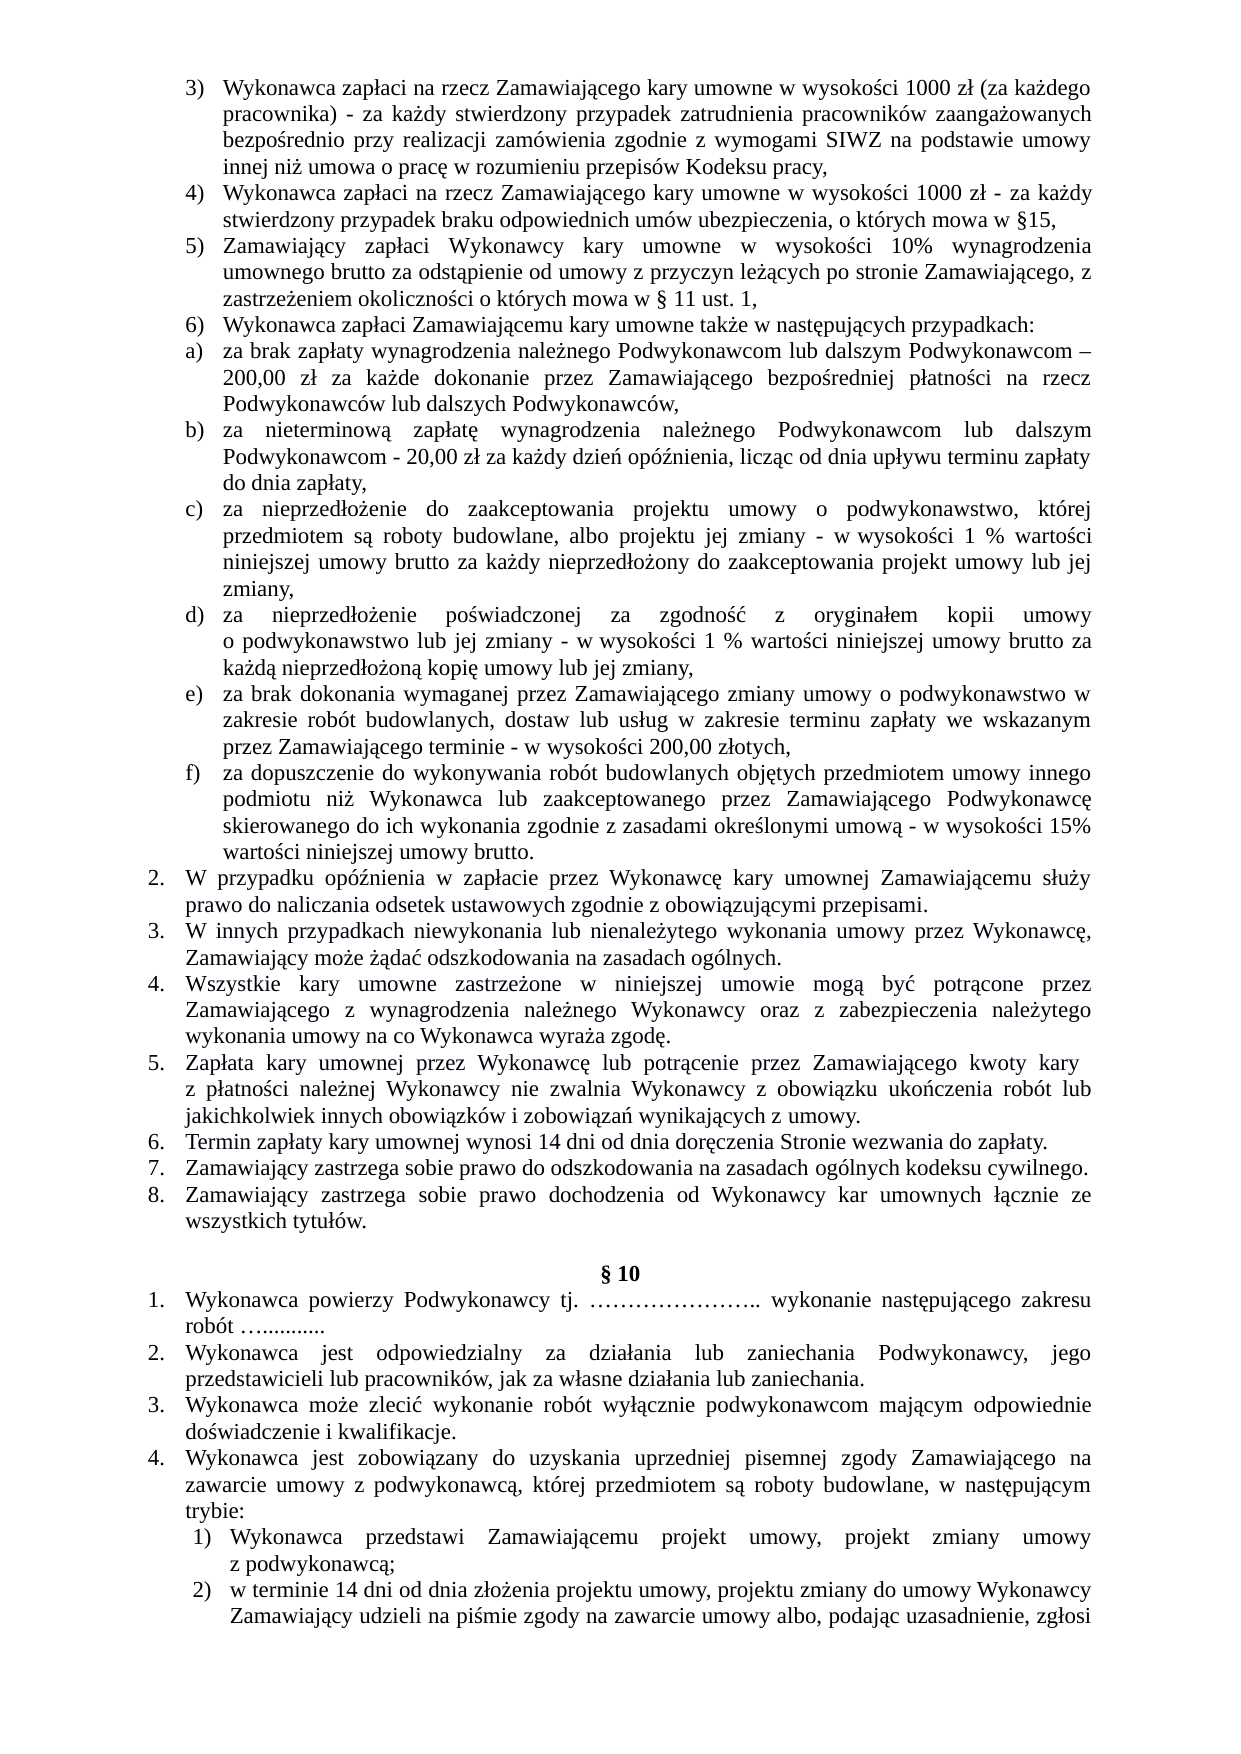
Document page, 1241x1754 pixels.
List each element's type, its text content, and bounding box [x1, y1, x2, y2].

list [192, 1576, 1093, 1629]
list Zamawiający zapłaci Wykonawcy kary umowne w wysokości 10% wynagrodzenia umownego brutto za odstąpienie od umowy z przyczyn leżących po stronie Zamawiającego, z zastrzeżeniem okoliczności o których mowa w § 11 ust. 1, [185, 232, 1093, 311]
list za brak dokonania wymaganej przez Zamawiającego zmiany umowy o podwykonawstwo w zakresie robót budowlanych, dostaw lub usług w zakresie terminu zapłaty we wskazanym przez Zamawiającego terminie - w wysokości 200,00 złotych, [185, 680, 1093, 759]
list Wszystkie kary umowne zastrzeżone w niniejszej umowie mogą być potrącone przez Zamawiającego z wynagrodzenia należnego Wykonawcy oraz z zabezpieczenia należytego wykonania umowy na co Wykonawca wyraża zgodę. [148, 970, 1093, 1049]
list Wykonawca zapłaci na rzecz Zamawiającego kary umowne w wysokości 1000 zł (za każdego pracownika) - za każdy stwierdzony przypadek zatrudnienia pracowników zaangażowanych bezpośrednio przy realizacji zamówienia zgodnie z wymogami SIWZ na podstawie umowy innej niż umowa o pracę w rozumieniu przepisów Kodeksu pracy, [185, 74, 1093, 179]
text § 10 [148, 1260, 1093, 1286]
list za nieprzedłożenie poświadczonej za zgodność z oryginałem kopii umowy o podwykonawstwo lub jej zmiany - w wysokości 1 % wartości niniejszej umowy brutto za każdą nieprzedłożoną kopię umowy lub jej zmiany, [185, 601, 1093, 680]
list Wykonawca powierzy Podwykonawcy tj. ………………….. wykonanie następującego zakresu robót …........... [148, 1286, 1093, 1339]
list Wykonawca zapłaci Zamawiającemu kary umowne także w następujących przypadkach: [185, 311, 1093, 337]
list Wykonawca zapłaci na rzecz Zamawiającego kary umowne w wysokości 1000 zł - za każdy stwierdzony przypadek braku odpowiednich umów ubezpieczenia, o których mowa w §15, [185, 179, 1093, 232]
list za dopuszczenie do wykonywania robót budowlanych objętych przedmiotem umowy innego podmiotu niż Wykonawca lub zaakceptowanego przez Zamawiającego Podwykonawcę skierowanego do ich wykonania zgodnie z zasadami określonymi umową - w wysokości 15% wartości niniejszej umowy brutto. [185, 759, 1093, 864]
list za nieterminową zapłatę wynagrodzenia należnego Podwykonawcom lub dalszym Podwykonawcom - 20,00 zł za każdy dzień opóźnienia, licząc od dnia upływu terminu zapłaty do dnia zapłaty, [185, 416, 1093, 496]
list Termin zapłaty kary umownej wynosi 14 dni od dnia doręczenia Stronie wezwania do zapłaty. [148, 1128, 1093, 1154]
list Wykonawca przedstawi Zamawiającemu projekt umowy, projekt zmiany umowy z podwykonawcą; [192, 1523, 1093, 1576]
list Zapłata kary umownej przez Wykonawcę lub potrącenie przez Zamawiającego kwoty kary z płatności należnej Wykonawcy nie zwalnia Wykonawcy z obowiązku ukończenia robót lub jakichkolwiek innych obowiązków i zobowiązań wynikających z umowy. [148, 1049, 1093, 1128]
list W przypadku opóźnienia w zapłacie przez Wykonawcę kary umownej Zamawiającemu służy prawo do naliczania odsetek ustawowych zgodnie z obowiązującymi przepisami. [148, 864, 1093, 917]
list W innych przypadkach niewykonania lub nienależytego wykonania umowy przez Wykonawcę, Zamawiający może żądać odszkodowania na zasadach ogólnych. [148, 917, 1093, 970]
list Zamawiający zastrzega sobie prawo do odszkodowania na zasadach ogólnych kodeksu cywilnego. [148, 1154, 1093, 1181]
list Zamawiający zastrzega sobie prawo dochodzenia od Wykonawcy kar umownych łącznie ze wszystkich tytułów. [148, 1181, 1093, 1233]
list za brak zapłaty wynagrodzenia należnego Podwykonawcom lub dalszym Podwykonawcom – 200,00 zł za każde dokonanie przez Zamawiającego bezpośredniej płatności na rzecz Podwykonawców lub dalszych Podwykonawców, [185, 337, 1093, 416]
list Wykonawca jest odpowiedzialny za działania lub zaniechania Podwykonawcy, jego przedstawicieli lub pracowników, jak za własne działania lub zaniechania. [148, 1339, 1093, 1392]
list za nieprzedłożenie do zaakceptowania projektu umowy o podwykonawstwo, której przedmiotem są roboty budowlane, albo projektu jej zmiany - w wysokości 1 % wartości niniejszej umowy brutto za każdy nieprzedłożony do zaakceptowania projekt umowy lub jej zmiany, [185, 496, 1093, 601]
list Wykonawca jest zobowiązany do uzyskania uprzedniej pisemnej zgody Zamawiającego na zawarcie umowy z podwykonawcą, której przedmiotem są roboty budowlane, w następującym trybie: [148, 1444, 1093, 1523]
list Wykonawca może zlecić wykonanie robót wyłącznie podwykonawcom mającym odpowiednie doświadczenie i kwalifikacje. [148, 1392, 1093, 1444]
